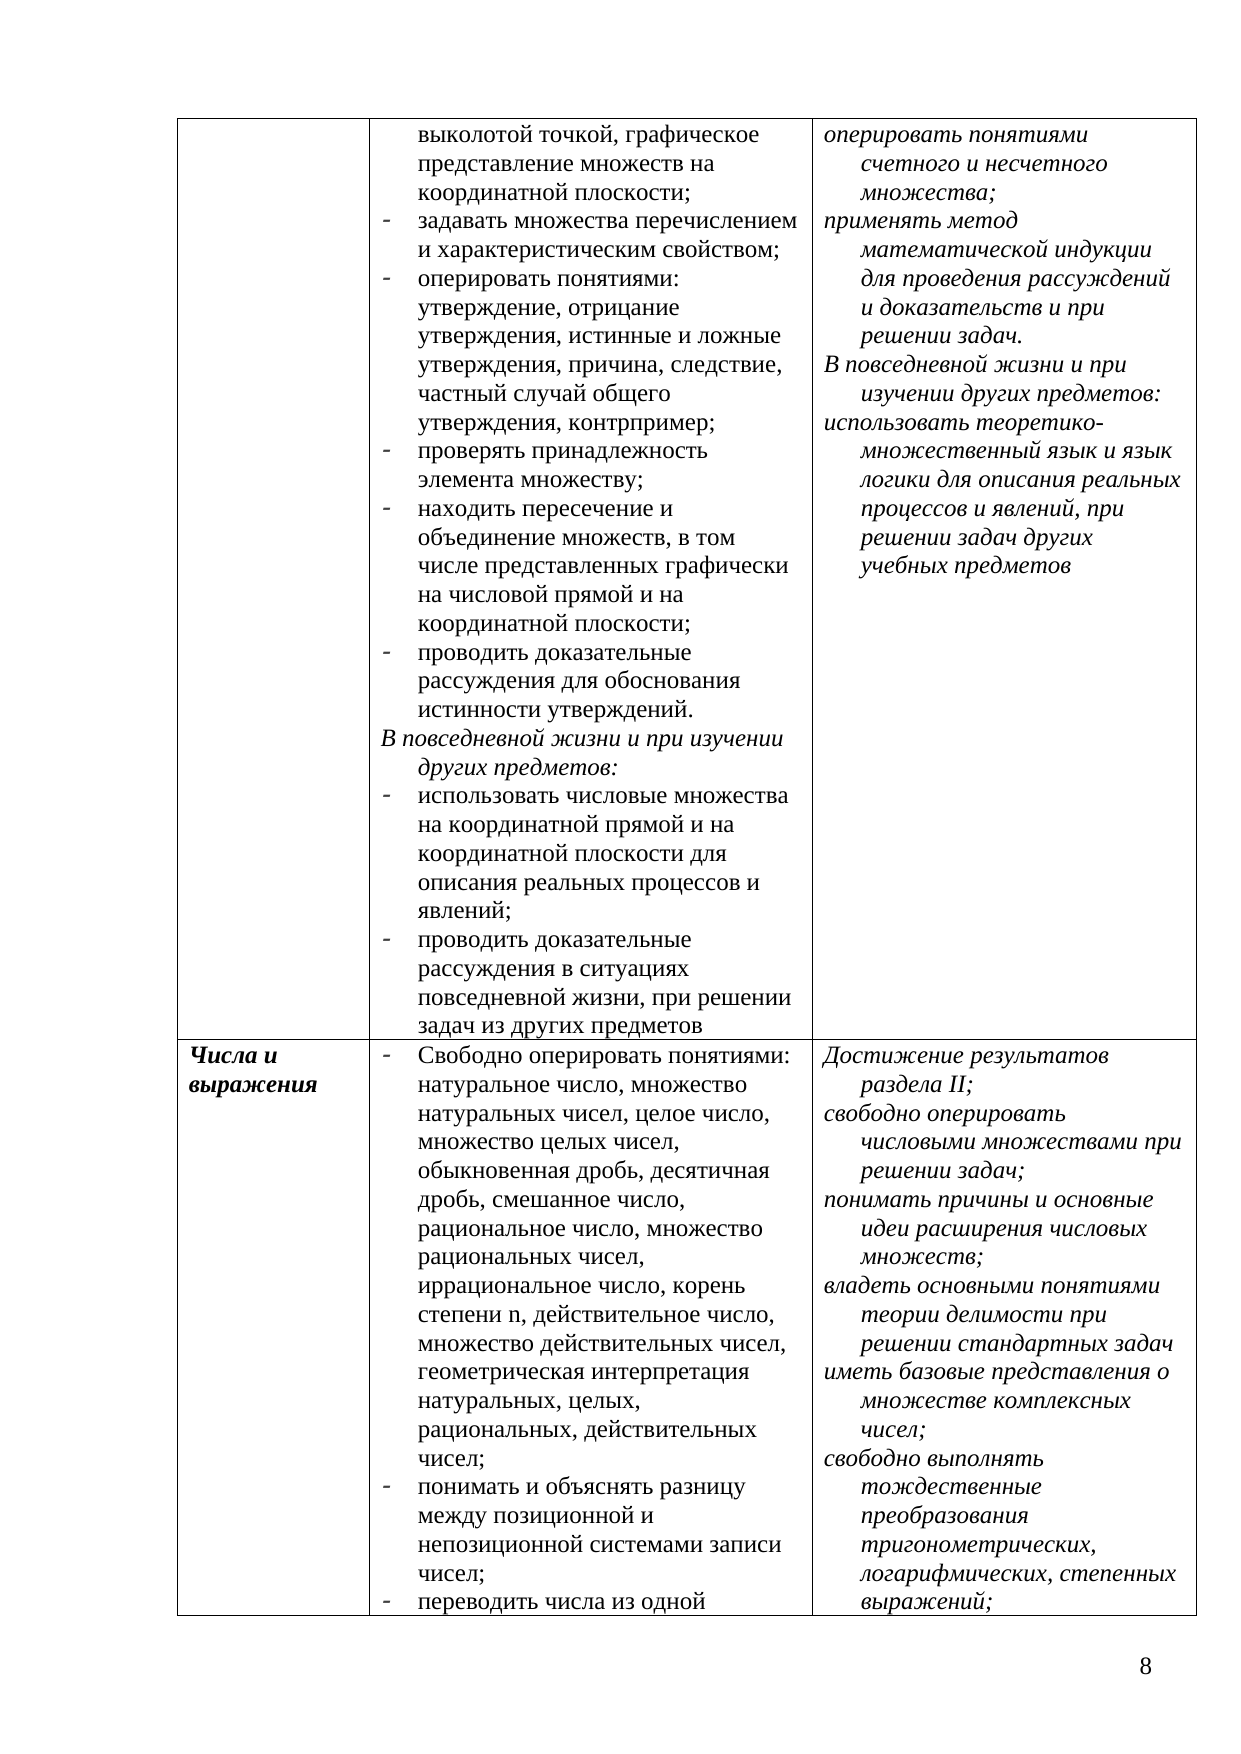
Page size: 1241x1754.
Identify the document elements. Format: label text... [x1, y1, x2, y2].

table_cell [370, 119, 812, 1039]
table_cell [370, 1040, 812, 1615]
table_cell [178, 119, 369, 1039]
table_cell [813, 1040, 1196, 1615]
table_cell Числа и выражения [178, 1040, 369, 1615]
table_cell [813, 119, 1196, 1039]
